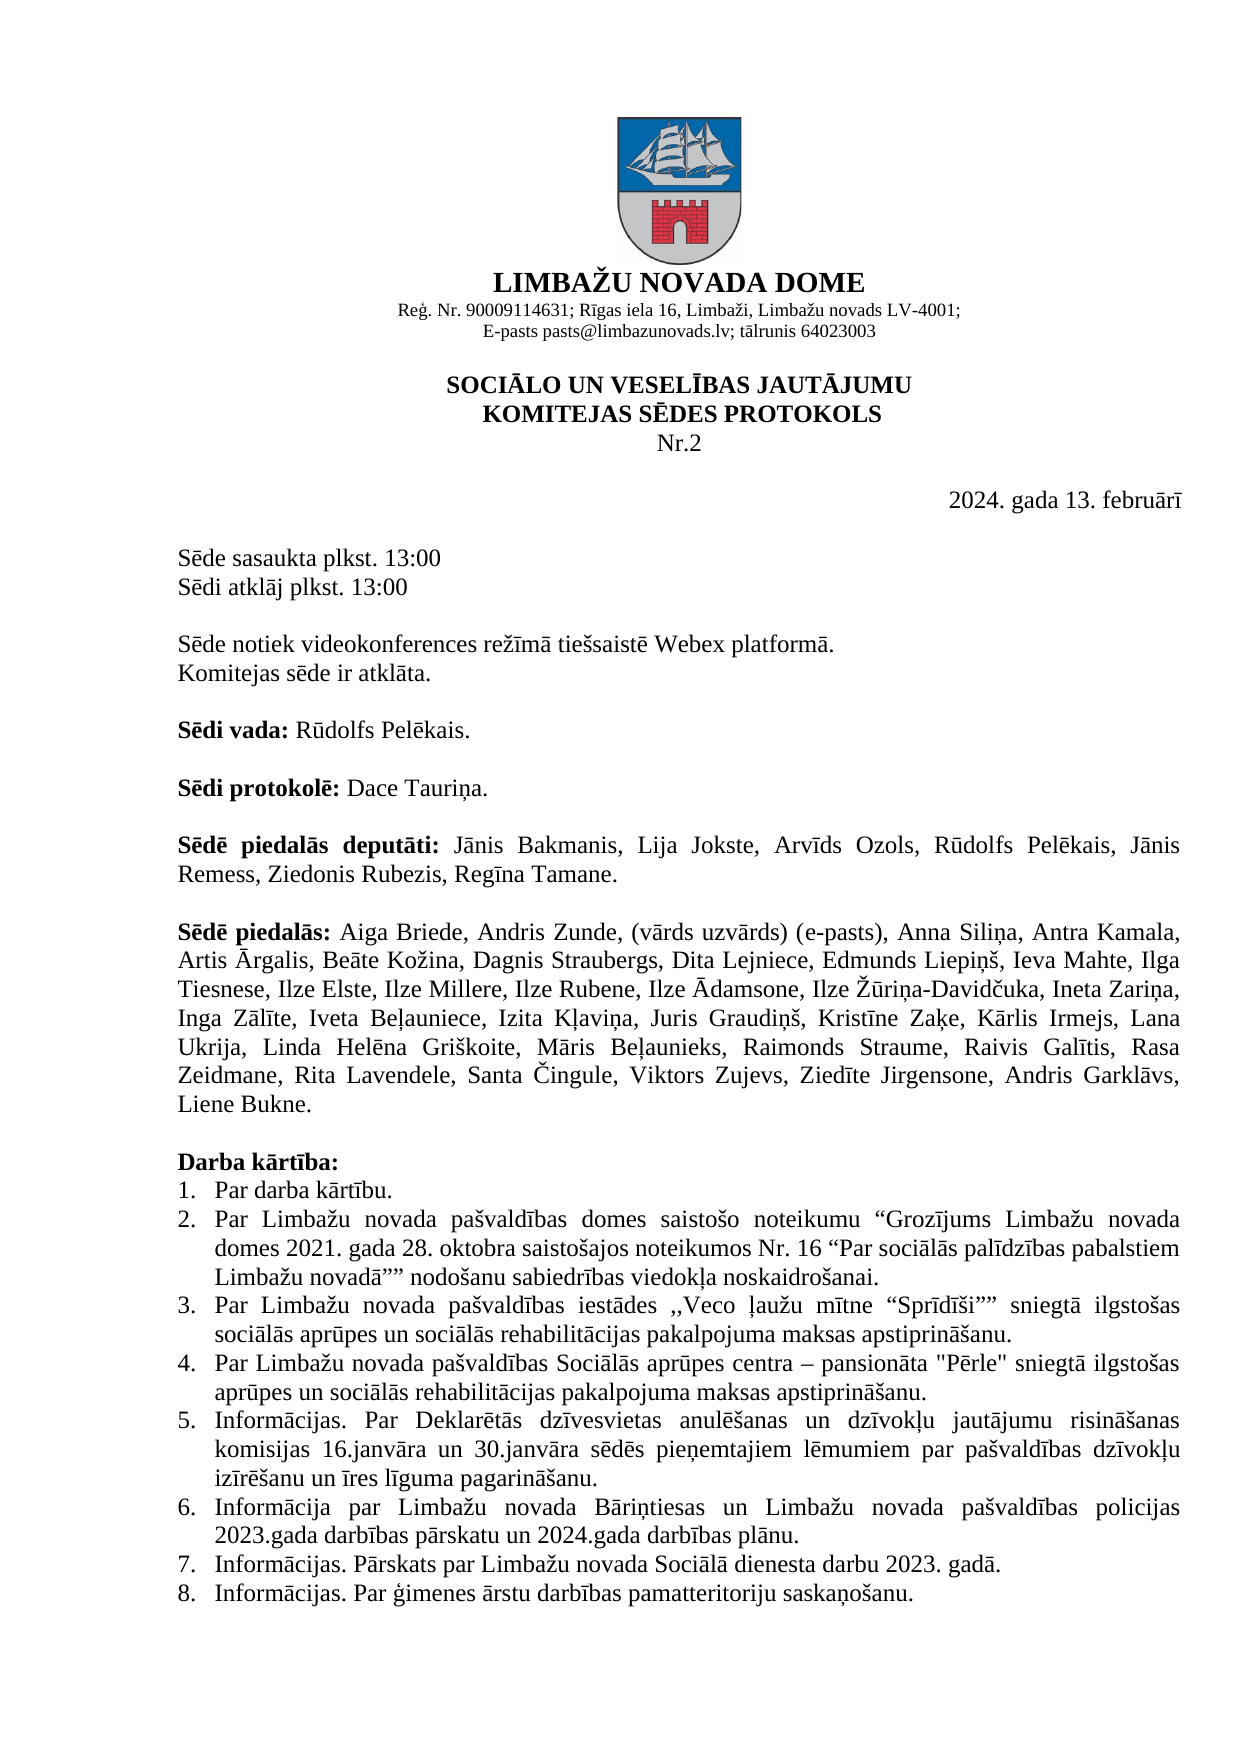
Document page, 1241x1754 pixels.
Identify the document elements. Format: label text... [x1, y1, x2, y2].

text Sēdē piedalās deputāti: Jānis Bakmanis, Lija Jokste, Arvīds Ozols, Rūdolfs Pelēkais, Jānis Remess, Ziedonis Rubezis, Regīna Tamane. [177, 830, 1181, 888]
list Informācijas. Pārskats par Limbažu novada Sociālā dienesta darbu 2023. gadā. [177, 1549, 1181, 1578]
list Par darba kārtību. [177, 1175, 1181, 1204]
text Sēdē piedalās: Aiga Briede, Andris Zunde, (vārds uzvārds) (e-pasts), Anna Siliņa, Antra Kamala, Artis Ārgalis, Beāte Kožina, Dagnis Straubergs, Dita Lejniece, Edmunds Liepiņš, Ieva Mahte, Ilga Tiesnese, Ilze Elste, Ilze Millere, Ilze Rubene, Ilze Ādamsone, Ilze Žūriņa-Davidčuka, Ineta Zariņa, Inga Zālīte, Iveta Beļauniece, Izita Kļaviņa, Juris Graudiņš, Kristīne Zaķe, Kārlis Irmejs, Lana Ukrija, Linda Helēna Griškoite, Māris Beļaunieks, Raimonds Straume, Raivis Galītis, Rasa Zeidmane, Rita Lavendele, Santa Čingule, Viktors Zujevs, Ziedīte Jirgensone, Andris Garklāvs, Liene Bukne. [177, 917, 1181, 1118]
list Informācijas. Par ģimenes ārstu darbības pamatteritoriju saskaņošanu. [177, 1578, 1181, 1607]
list Par Limbažu novada pašvaldības Sociālās aprūpes centra – pansionāta "Pērle" sniegtā ilgstošas aprūpes un sociālās rehabilitācijas pakalpojuma maksas apstiprināšanu. [177, 1348, 1181, 1405]
text Sēde notiek videokonferences režīmā tiešsaistē Webex platformā. [177, 629, 1181, 658]
list Informācija par Limbažu novada Bāriņtiesas un Limbažu novada pašvaldības policijas 2023.gada darbības pārskatu un 2024.gada darbības plānu. [177, 1492, 1181, 1549]
text Sēdi atklāj plkst. 13:00 [177, 572, 1181, 600]
text Sēde sasaukta plkst. 13:00 [177, 543, 1181, 572]
text E-pasts pasts@limbazunovads.lv; tālrunis 64023003 [177, 320, 1181, 342]
list Par Limbažu novada pašvaldības iestādes ,,Veco ļaužu mītne “Sprīdīši”” sniegtā ilgstošas sociālās aprūpes un sociālās rehabilitācijas pakalpojuma maksas apstiprināšanu. [177, 1290, 1181, 1348]
text Nr.2 [177, 428, 1181, 457]
text Sēdi protokolē: Dace Tauriņa. [177, 773, 1181, 802]
text KOMITEJAS SĒDES PROTOKOLS [177, 399, 1181, 428]
picture [617, 117, 742, 265]
text Reģ. Nr. 90009114631; Rīgas iela 16, Limbaži, Limbažu novads LV-4001; [177, 298, 1181, 320]
text Limbažu novada DOME [177, 118, 1181, 298]
text 2024. gada 13. februārī [177, 485, 1181, 514]
text SOCIĀLO UN VESELĪBAS JAUTĀJUMU [177, 370, 1181, 399]
text Sēdi vada: Rūdolfs Pelēkais. [177, 715, 1181, 744]
text Komitejas sēde ir atklāta. [177, 658, 1181, 687]
text Darba kārtība: [177, 1147, 1181, 1175]
list Informācijas. Par Deklarētās dzīvesvietas anulēšanas un dzīvokļu jautājumu risināšanas komisijas 16.janvāra un 30.janvāra sēdēs pieņemtajiem lēmumiem par pašvaldības dzīvokļu izīrēšanu un īres līguma pagarināšanu. [177, 1405, 1181, 1492]
